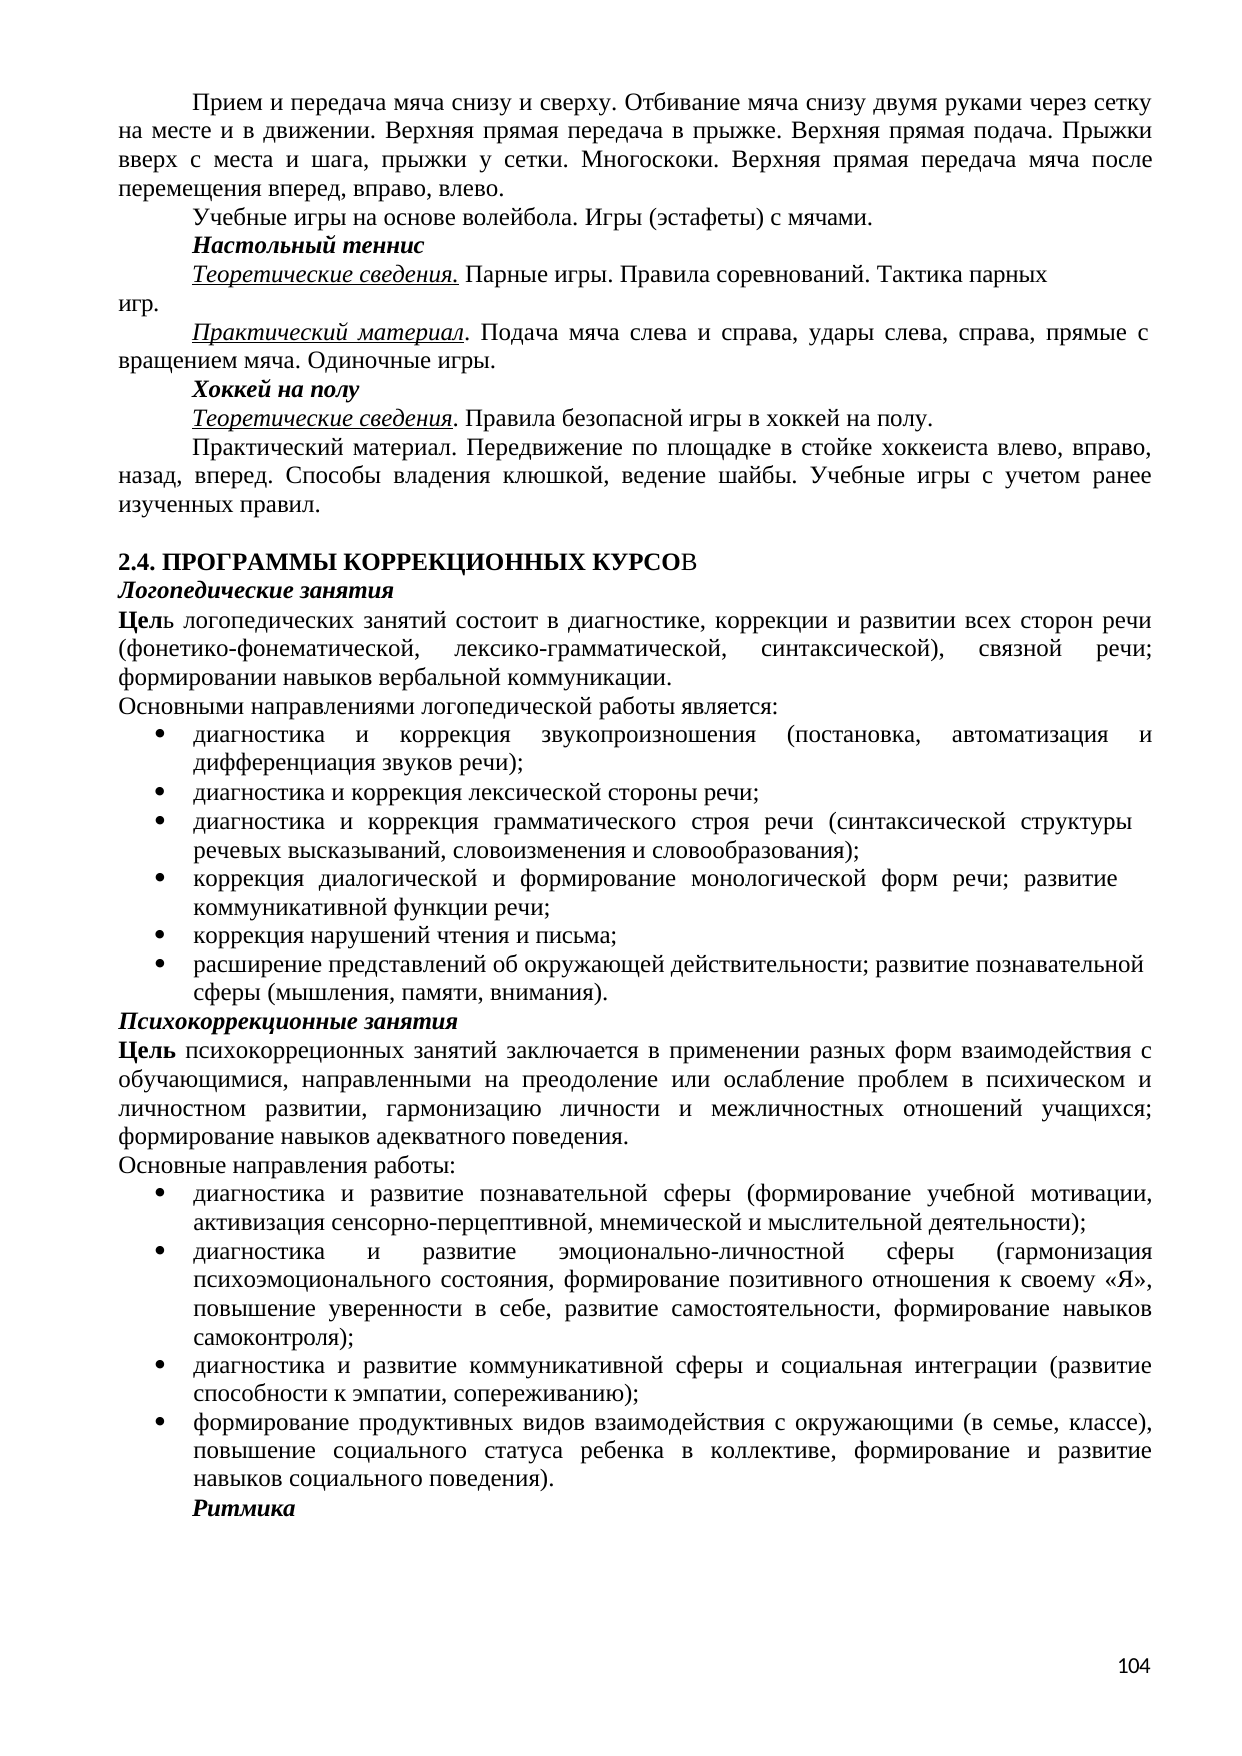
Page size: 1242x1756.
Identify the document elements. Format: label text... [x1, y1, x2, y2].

list формирование продуктивных видов взаимодействия с окружающими (в семье, классе), повышение социального статуса ребенка в коллективе, формирование и развитие навыков социального поведения). [156, 1408, 1153, 1492]
text Цель психокорреционных занятий заключается в применении разных форм взаимодействия с обучающимися, направленными на преодоление или ослабление проблем в психическом и личностном развитии, гармонизацию личности и межличностных отношений учащихся; формирование навыков адекватного поведения. [118, 1035, 1153, 1150]
list коррекция нарушений чтения и письма; [155, 921, 1239, 949]
text Основные направления работы: [118, 1150, 1239, 1179]
list расширение представлений об окружающей действительности; развитие познавательной сферы (мышления, памяти, внимания). [156, 950, 1153, 1006]
list диагностика и развитие коммуникативной сферы и социальная интеграции (развитие способности к эмпатии, сопереживанию); [156, 1351, 1152, 1407]
list диагностика и развитие эмоционально-личностной сферы (гармонизация психоэмоционального состояния, формирование позитивного отношения к своему «Я», повышение уверенности в себе, развитие самостоятельности, формирование навыков самоконтроля); [156, 1236, 1153, 1351]
subtitle Психокоррекционные занятия [118, 1007, 1239, 1035]
text Практический материал. Передвижение по площадке в стойке хоккеиста влево, вправо, назад, вперед. Способы владения клюшкой, ведение шайбы. Учебные игры с учетом ранее изученных правил. [118, 432, 1153, 518]
text Практический материал. Подача мяча слева и справа, удары слева, справа, прямые с [192, 317, 1239, 345]
text Основными направлениями логопедической работы является: [118, 691, 1239, 720]
text Цель логопедических занятий состоит в диагностике, коррекции и развитии всех сторон речи (фонетико-фонематической, лексико-грамматической, синтаксической), связной речи; формировании навыков вербальной коммуникации. [118, 605, 1153, 691]
text Учебные игры на основе волейбола. Игры (эстафеты) с мячами. [192, 202, 1239, 230]
text Теоретические сведения. Парные игры. Правила соревнований. Тактика парных [192, 259, 1239, 288]
list диагностика и коррекция грамматического строя речи (синтаксической структуры речевых высказываний, словоизменения и словообразования); [156, 807, 1153, 863]
list диагностика и коррекция лексической стороны речи; [155, 776, 1239, 807]
subtitle Логопедические занятия [118, 576, 1239, 605]
text Прием и передача мяча снизу и сверху. Отбивание мяча снизу двумя руками через сетку на месте и в движении. Верхняя прямая передача в прыжке. Верхняя прямая подача. Прыжки вверх с места и шага, прыжки у сетки. Многоскоки. Верхняя прямая передача мяча после перемещения вперед, вправо, влево. [118, 87, 1153, 202]
subtitle Хоккей на полу [192, 375, 1239, 403]
subtitle Настольный теннис [192, 231, 1239, 259]
text вращением мяча. Одиночные игры. [118, 345, 1239, 374]
list коррекция диалогической и формирование монологической форм речи; развитие коммуникативной функции речи; [156, 864, 1153, 920]
subtitle Ритмика [192, 1493, 1239, 1522]
text Теоретические сведения. Правила безопасной игры в хоккей на полу. [192, 403, 1239, 432]
list диагностика и развитие познавательной сферы (формирование учебной мотивации, активизация сенсорно-перцептивной, мнемической и мыслительной деятельности); [156, 1179, 1153, 1236]
text игр. [118, 288, 1239, 317]
list диагностика и коррекция звукопроизношения (постановка, автоматизация и дифференциация звуков речи); [156, 720, 1153, 776]
subtitle ПРОГРАММЫ КОРРЕКЦИОННЫХ КУРСОВ [118, 547, 1239, 576]
